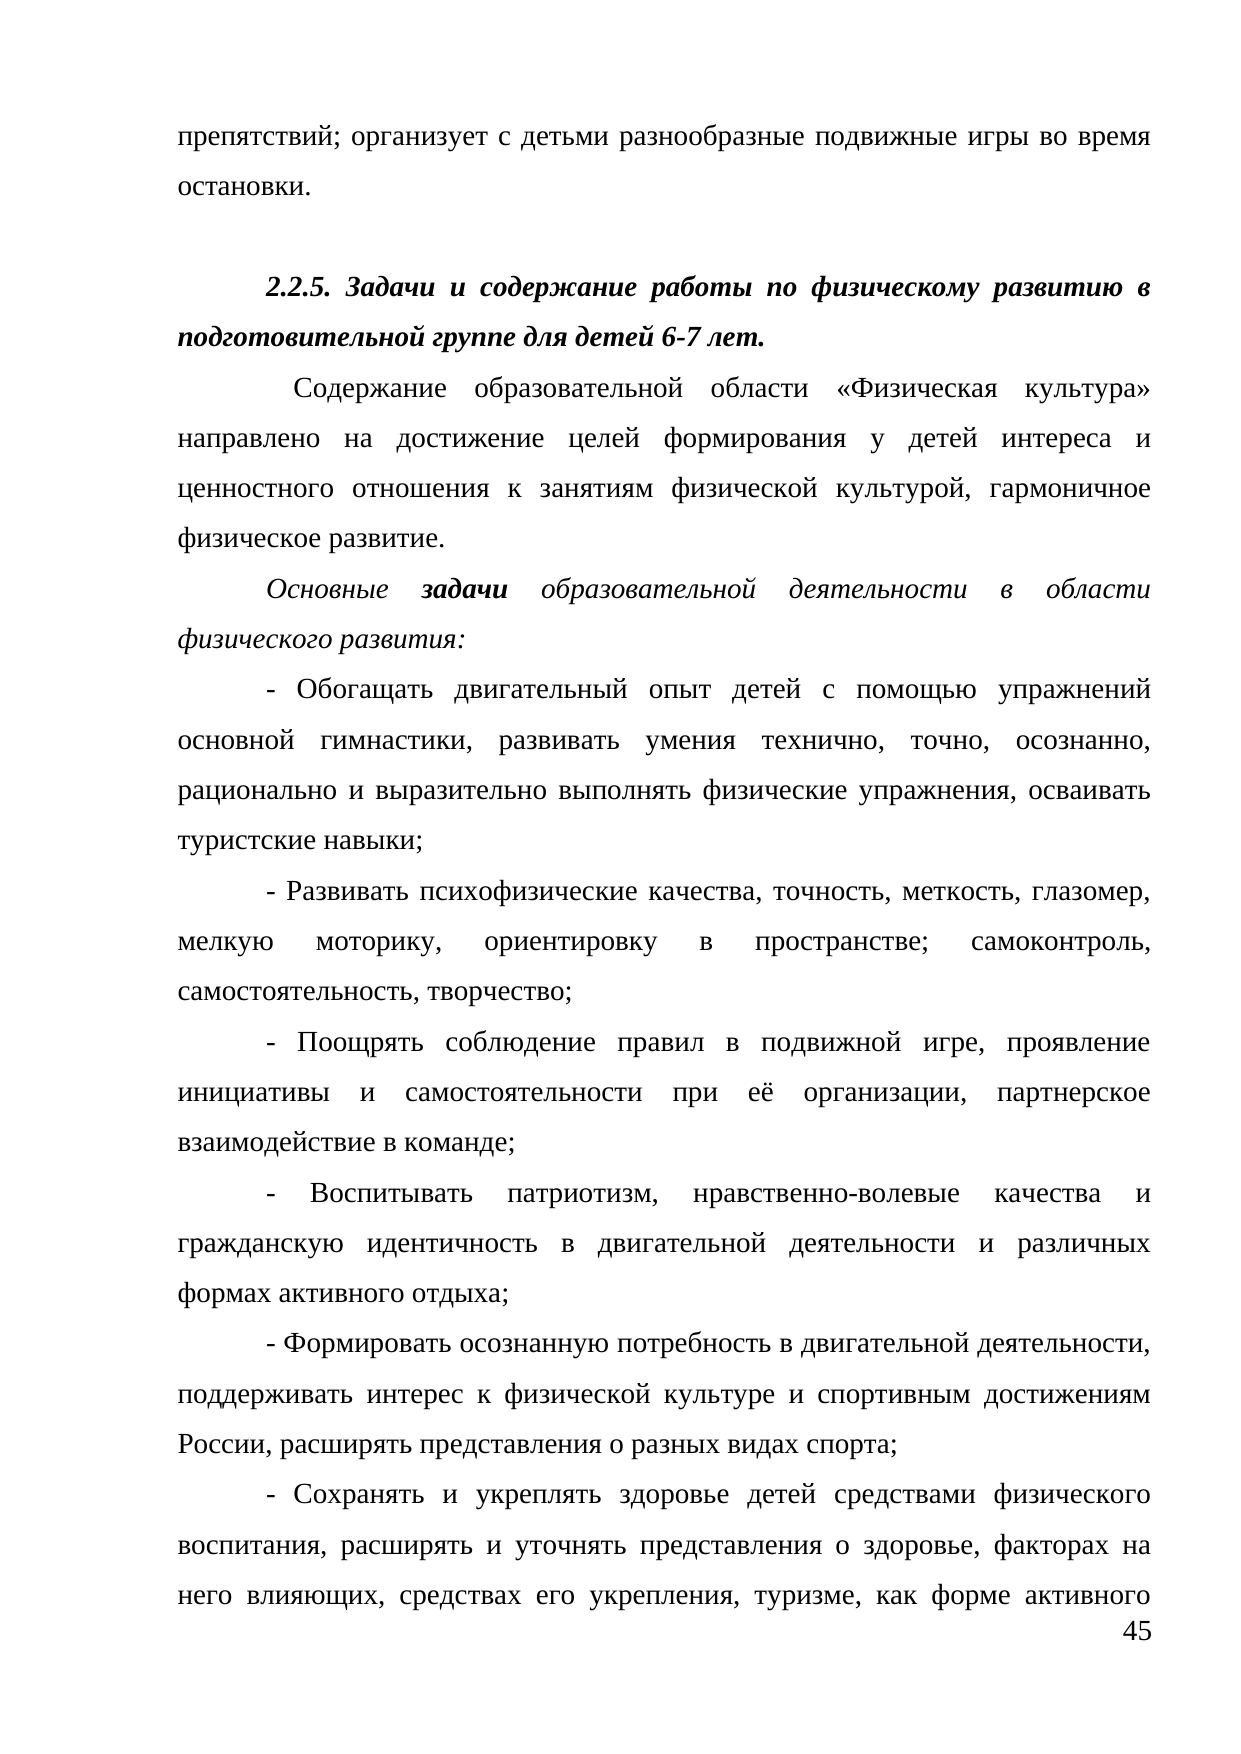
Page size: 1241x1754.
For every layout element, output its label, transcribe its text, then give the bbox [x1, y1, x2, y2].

text - Воспитывать патриотизм, нравственно-волевые качества и гражданскую идентичность в двигательной деятельности и различных формах активного отдыха; [177, 1175, 1152, 1309]
text - Обогащать двигательный опыт детей с помощью упражнений основной гимнастики, развивать умения технично, точно, осознанно, рационально и выразительно выполнять физические упражнения, осваивать туристские навыки; [177, 672, 1152, 856]
text - Развивать психофизические качества, точность, меткость, глазомер, мелкую моторику, ориентировку в пространстве; самоконтроль, самостоятельность, творчество; [177, 873, 1152, 1007]
text Основные задачи образовательной деятельности в области физического развития: [177, 571, 1152, 655]
text - Формировать осознанную потребность в двигательной деятельности, поддерживать интерес к физической культуре и спортивным достижениям России, расширять представления о разных видах спорта; [177, 1326, 1152, 1460]
text 2.2.5. Задачи и содержание работы по физическому развитию в подготовительной группе для детей 6-7 лет. [177, 269, 1152, 353]
text Содержание образовательной области «Физическая культура» направлено на достижение целей формирования у детей интереса и ценностного отношения к занятиям физической культурой, гармоничное физическое развитие. [177, 370, 1152, 554]
text - Поощрять соблюдение правил в подвижной игре, проявление инициативы и самостоятельности при её организации, партнерское взаимодействие в команде; [177, 1024, 1152, 1158]
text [177, 1477, 1152, 1611]
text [177, 118, 1152, 202]
